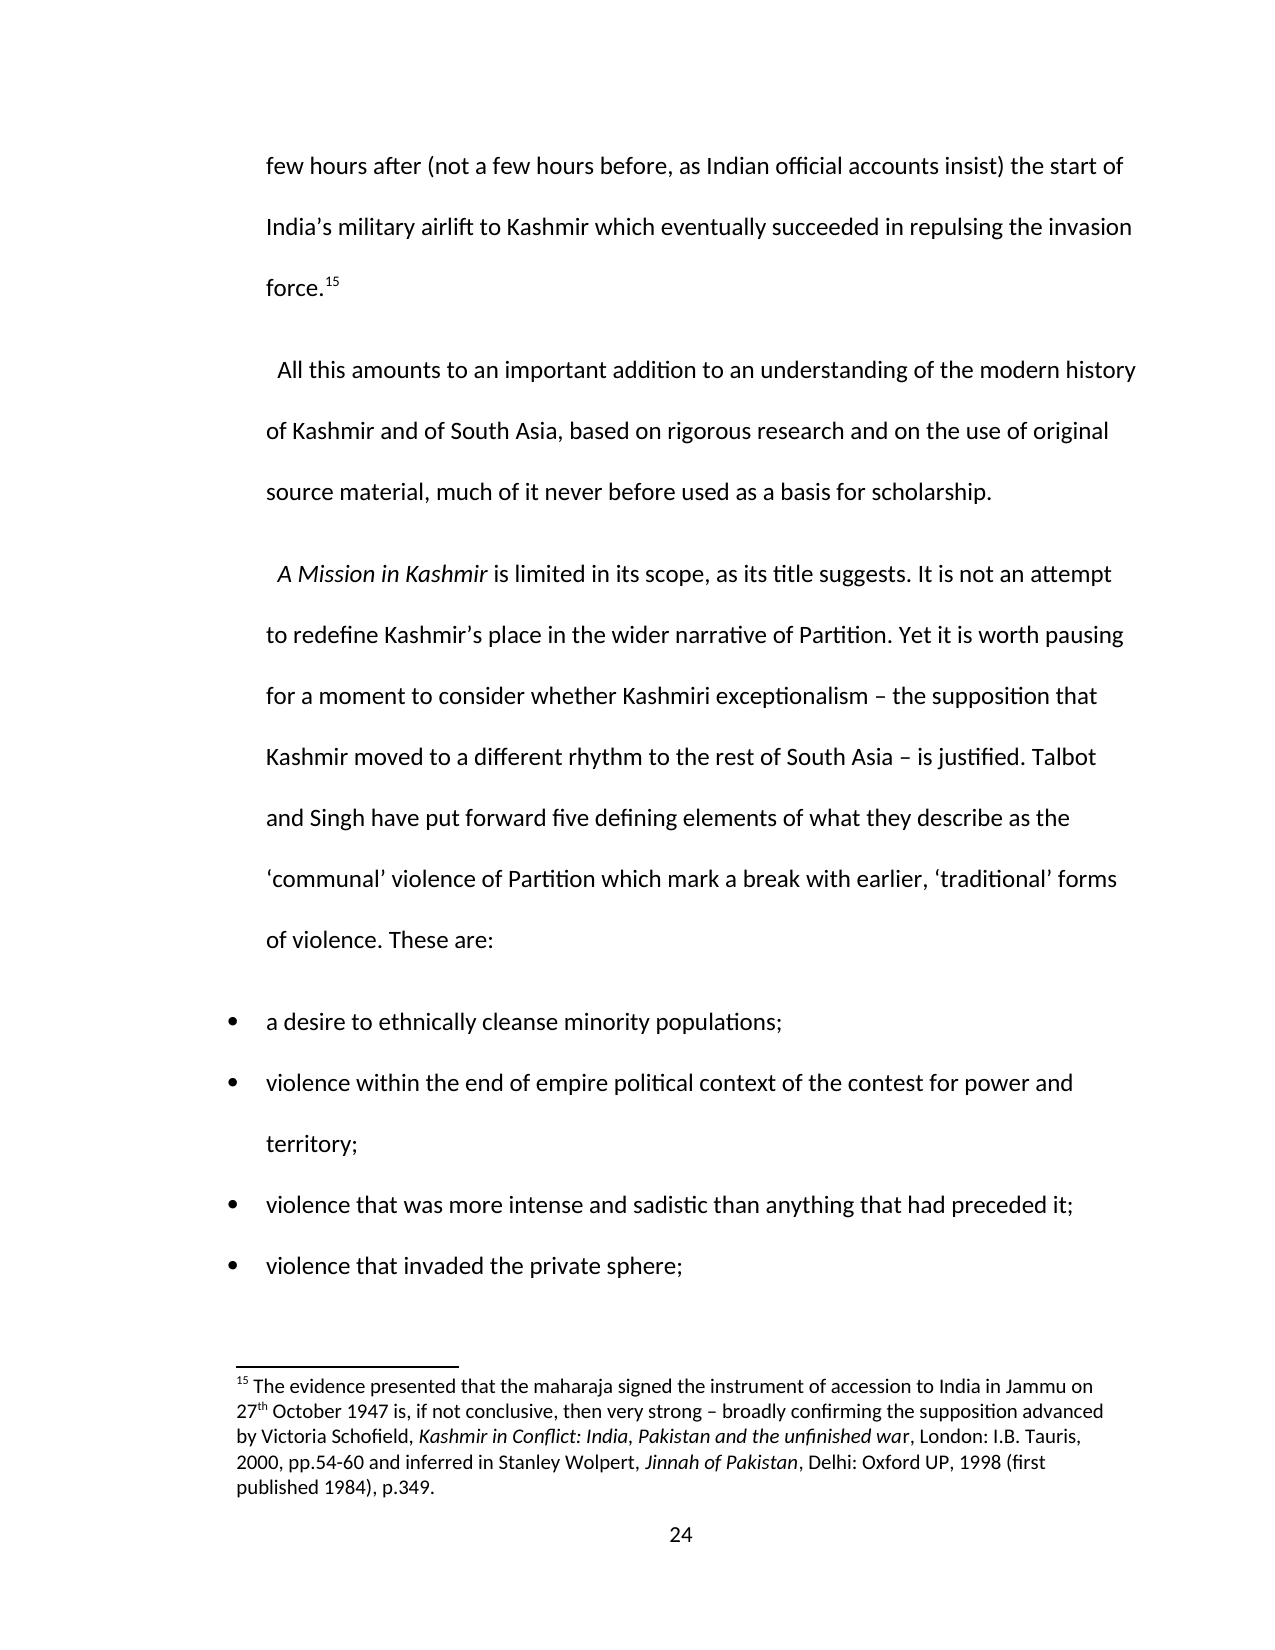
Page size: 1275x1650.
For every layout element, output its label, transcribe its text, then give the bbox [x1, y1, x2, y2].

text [266, 150, 1139, 303]
list violence within the end of empire political context of the contest for power and territory; [228, 1067, 1139, 1159]
list a desire to ethnically cleanse minority populations; [228, 1006, 1139, 1037]
list violence that was more intense and sadistic than anything that had preceded it; [228, 1189, 1139, 1220]
list violence that invaded the private sphere; [228, 1250, 1139, 1281]
text A Mission in Kashmir is limited in its scope, as its title suggests. It is not an attempt to redefine Kashmir’s place in the wider narrative of Partition. Yet it is worth pausing for a moment to consider whether Kashmiri exceptionalism – the supposition that Kashmir moved to a different rhythm to the rest of South Asia – is justified. Talbot and Singh have put forward five defining elements of what they describe as the ‘communal’ violence of Partition which mark a break with earlier, ‘traditional’ forms of violence. These are: [266, 558, 1139, 955]
text All this amounts to an important addition to an understanding of the modern history of Kashmir and of South Asia, based on rigorous research and on the use of original source material, much of it never before used as a basis for scholarship. [266, 354, 1139, 507]
